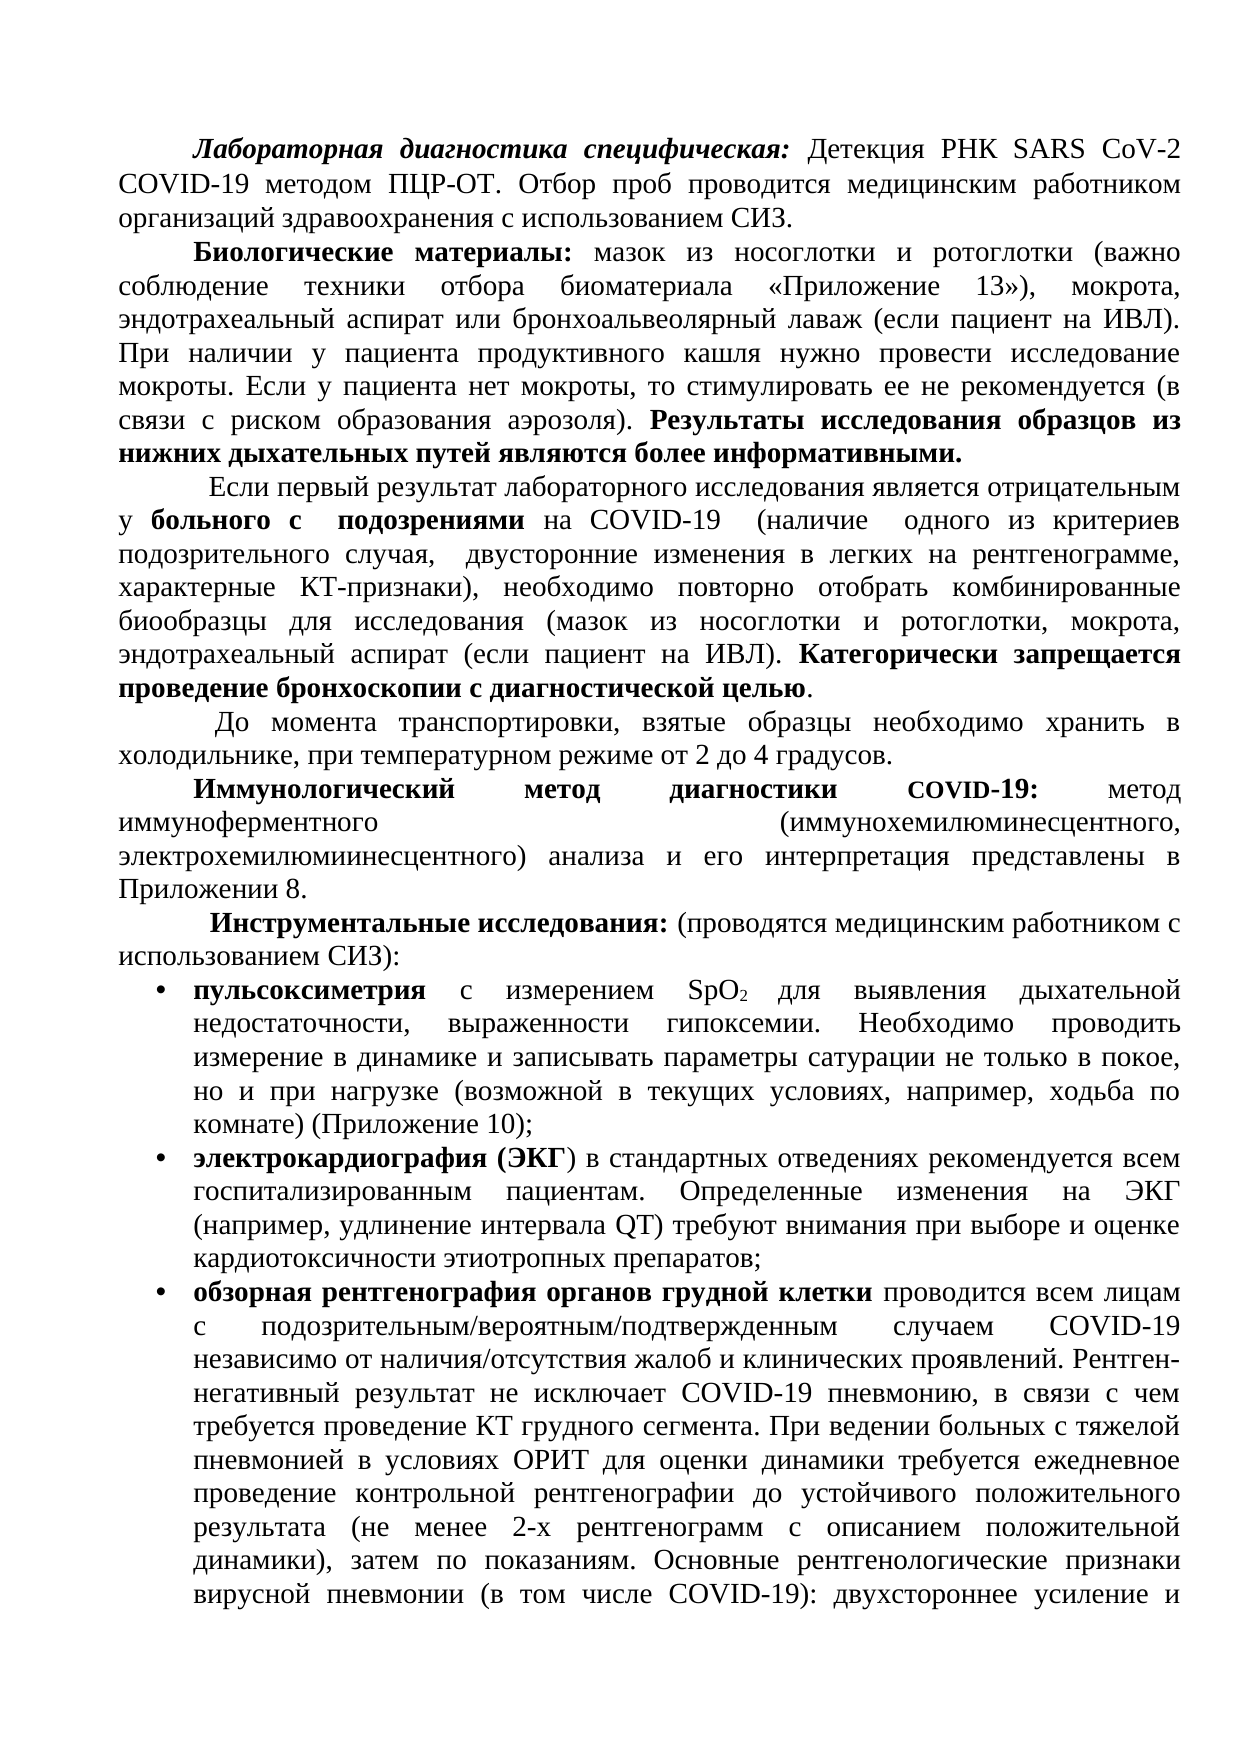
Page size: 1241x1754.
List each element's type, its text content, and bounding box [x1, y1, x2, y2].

text Биологические материалы: мазок из носоглотки и ротоглотки (важно соблюдение техники отбора биоматериала «Приложение 13»), мокрота, эндотрахеальный аспират или бронхоальвеолярный лаваж (если пациент на ИВЛ). При наличии у пациента продуктивного кашля нужно провести исследование мокроты. Если у пациента нет мокроты, то стимулировать ее не рекомендуется (в связи с риском образования аэрозоля). Результаты исследования образцов из нижних дыхательных путей являются более информативными. [118, 234, 1181, 469]
list электрокардиография (ЭКГ) в стандартных отведениях рекомендуется всем госпитализированным пациентам. Определенные изменения на ЭКГ (например, удлинение интервала QT) требуют внимания при выборе и оценке кардиотоксичности этиотропных препаратов; [156, 1140, 1181, 1274]
text Инструментальные исследования: (проводятся медицинским работником с использованием СИЗ): [118, 905, 1181, 972]
text До момента транспортировки, взятые образцы необходимо хранить в холодильнике, при температурном режиме от 2 до 4 градусов. [118, 704, 1181, 771]
text Лабораторная диагностика специфическая: Детекция РНК SARS CoV-2 COVID-19 методом ПЦР-ОТ. Отбор проб проводится медицинским работником организаций здравоохранения с использованием СИЗ. [118, 131, 1181, 234]
text Если первый результат лабораторного исследования является отрицательным у больного с подозрениями на COVID-19 (наличие одного из критериев подозрительного случая, двусторонние изменения в легких на рентгенограмме, характерные КТ-признаки), необходимо повторно отобрать комбинированные биообразцы для исследования (мазок из носоглотки и ротоглотки, мокрота, эндотрахеальный аспират (если пациент на ИВЛ). Категорически запрещается проведение бронхоскопии с диагностической целью. [118, 469, 1181, 704]
list пульсоксиметрия с измерением SpO2 для выявления дыхательной недостаточности, выраженности гипоксемии. Необходимо проводить измерение в динамике и записывать параметры сатурации не только в покое, но и при нагрузке (возможной в текущих условиях, например, ходьба по комнате) (Приложение 10); [156, 972, 1181, 1140]
text Иммунологический метод диагностики COVID-19: метод иммуноферментного (иммунохемилюминесцентного, электрохемилюмиинесцентного) анализа и его интерпретация представлены в Приложении 8. [118, 771, 1181, 905]
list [156, 1274, 1181, 1609]
